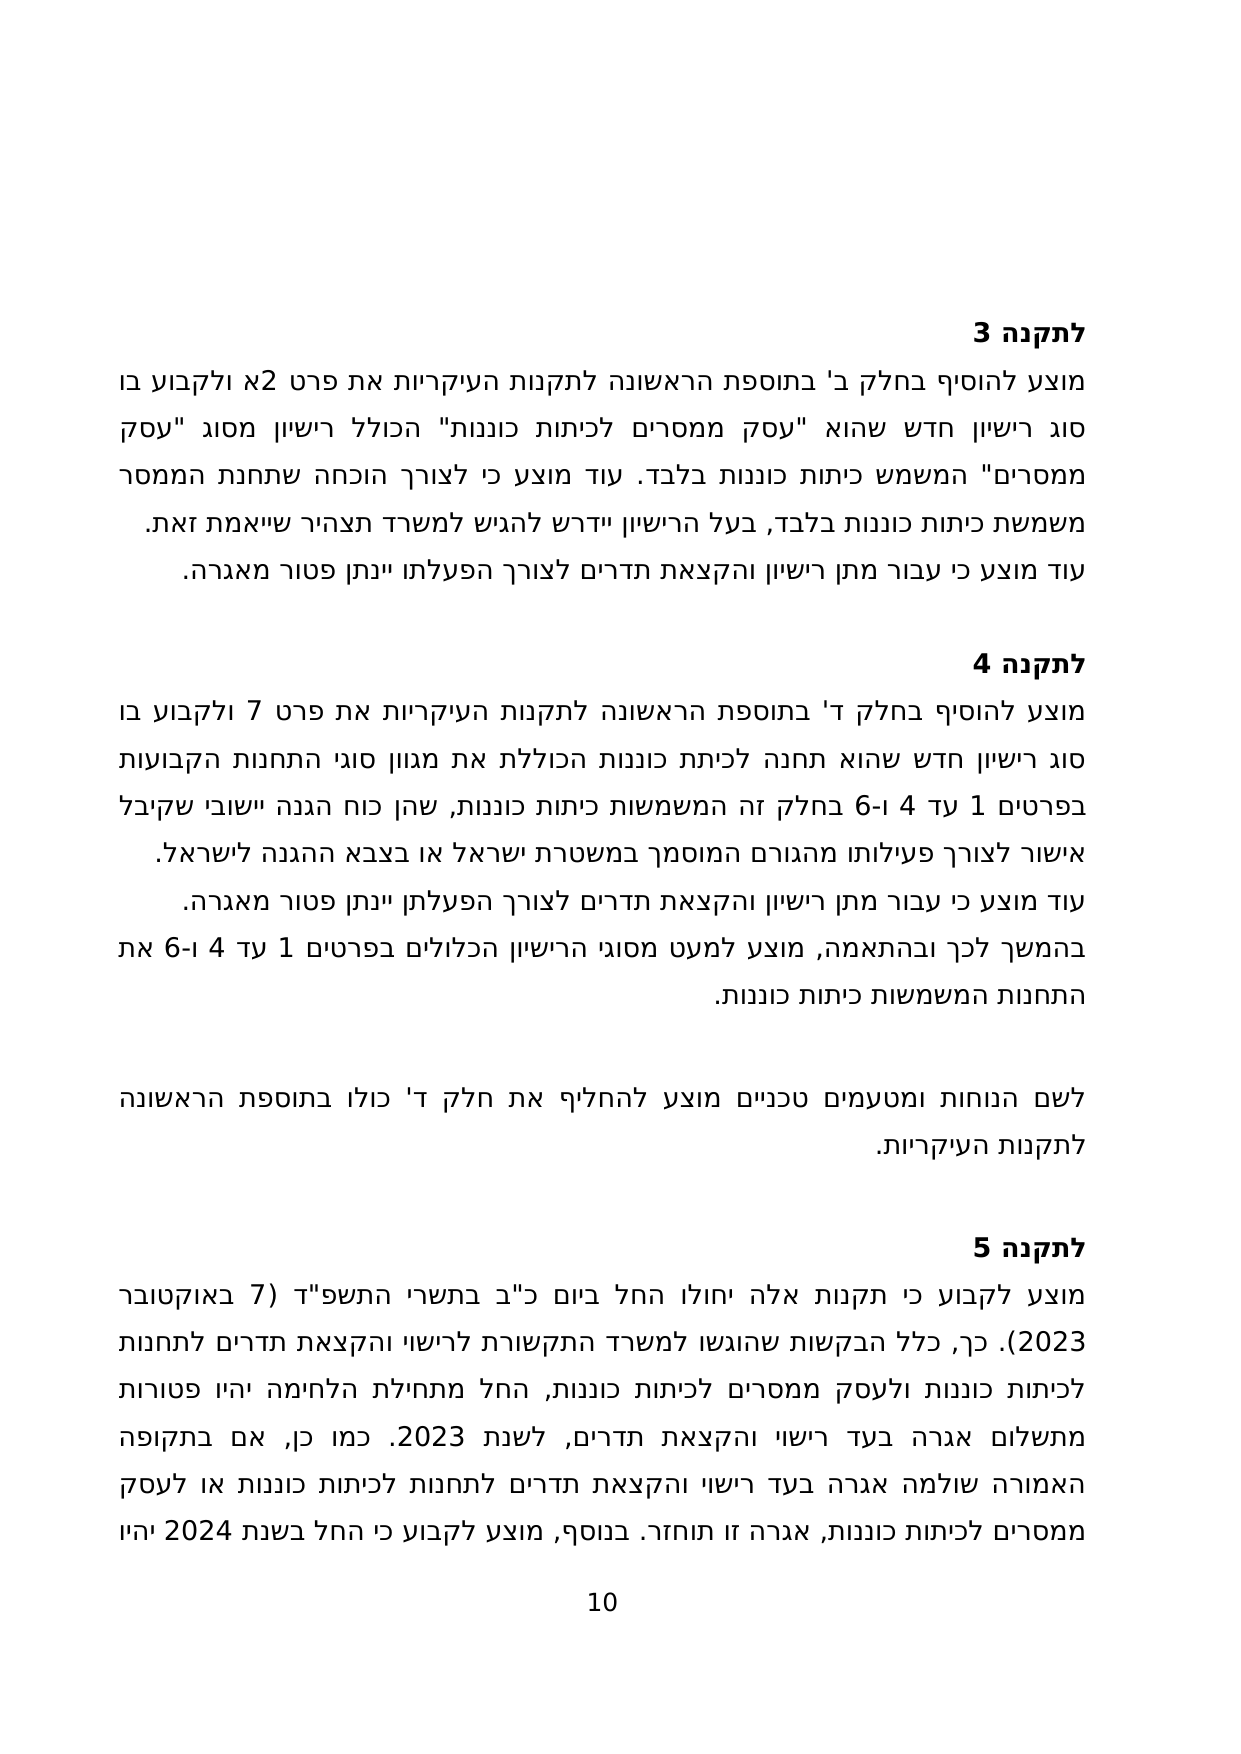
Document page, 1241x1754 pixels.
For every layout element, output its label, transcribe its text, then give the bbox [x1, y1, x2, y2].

subtitle עוד מוצע כי עבור מתן רישיון והקצאת תדרים לצורך הפעלתו יינתן פטור מאגרה. [118, 554, 1087, 586]
subtitle לתקנה 4 [118, 648, 1087, 680]
subtitle מוצע להוסיף בחלק ב' בתוספת הראשונה לתקנות העיקריות את פרט 2א ולקבוע בו סוג רישיון חדש שהוא "עסק ממסרים לכיתות כוננות" הכולל רישיון מסוג "עסק ממסרים" המשמש כיתות כוננות בלבד. עוד מוצע כי לצורך הוכחה שתחנת הממסר משמשת כיתות כוננות בלבד, בעל הרישיון יידרש להגיש למשרד תצהיר שייאמת זאת. [118, 365, 1087, 538]
text לשם הנוחות ומטעמים טכניים מוצע להחליף את חלק ד' כולו בתוספת הראשונה לתקנות העיקריות. [118, 1082, 1087, 1161]
text לתקנה 5 [118, 1232, 1087, 1263]
subtitle מוצע להוסיף בחלק ד' בתוספת הראשונה לתקנות העיקריות את פרט 7 ולקבוע בו סוג רישיון חדש שהוא תחנה לכיתת כוננות הכוללת את מגוון סוגי התחנות הקבועות בפרטים 1 עד 4 ו-6 בחלק זה המשמשות כיתות כוננות, שהן כוח הגנה יישובי שקיבל אישור לצורך פעילותו מהגורם המוסמך במשטרת ישראל או בצבא ההגנה לישראל. [118, 696, 1087, 869]
text עוד מוצע כי עבור מתן רישיון והקצאת תדרים לצורך הפעלתן יינתן פטור מאגרה. [118, 885, 1087, 916]
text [118, 1279, 1087, 1547]
text בהמשך לכך ובהתאמה, מוצע למעט מסוגי הרישיון הכלולים בפרטים 1 עד 4 ו-6 את התחנות המשמשות כיתות כוננות. [118, 932, 1087, 1011]
subtitle לתקנה 3 [118, 318, 1087, 349]
